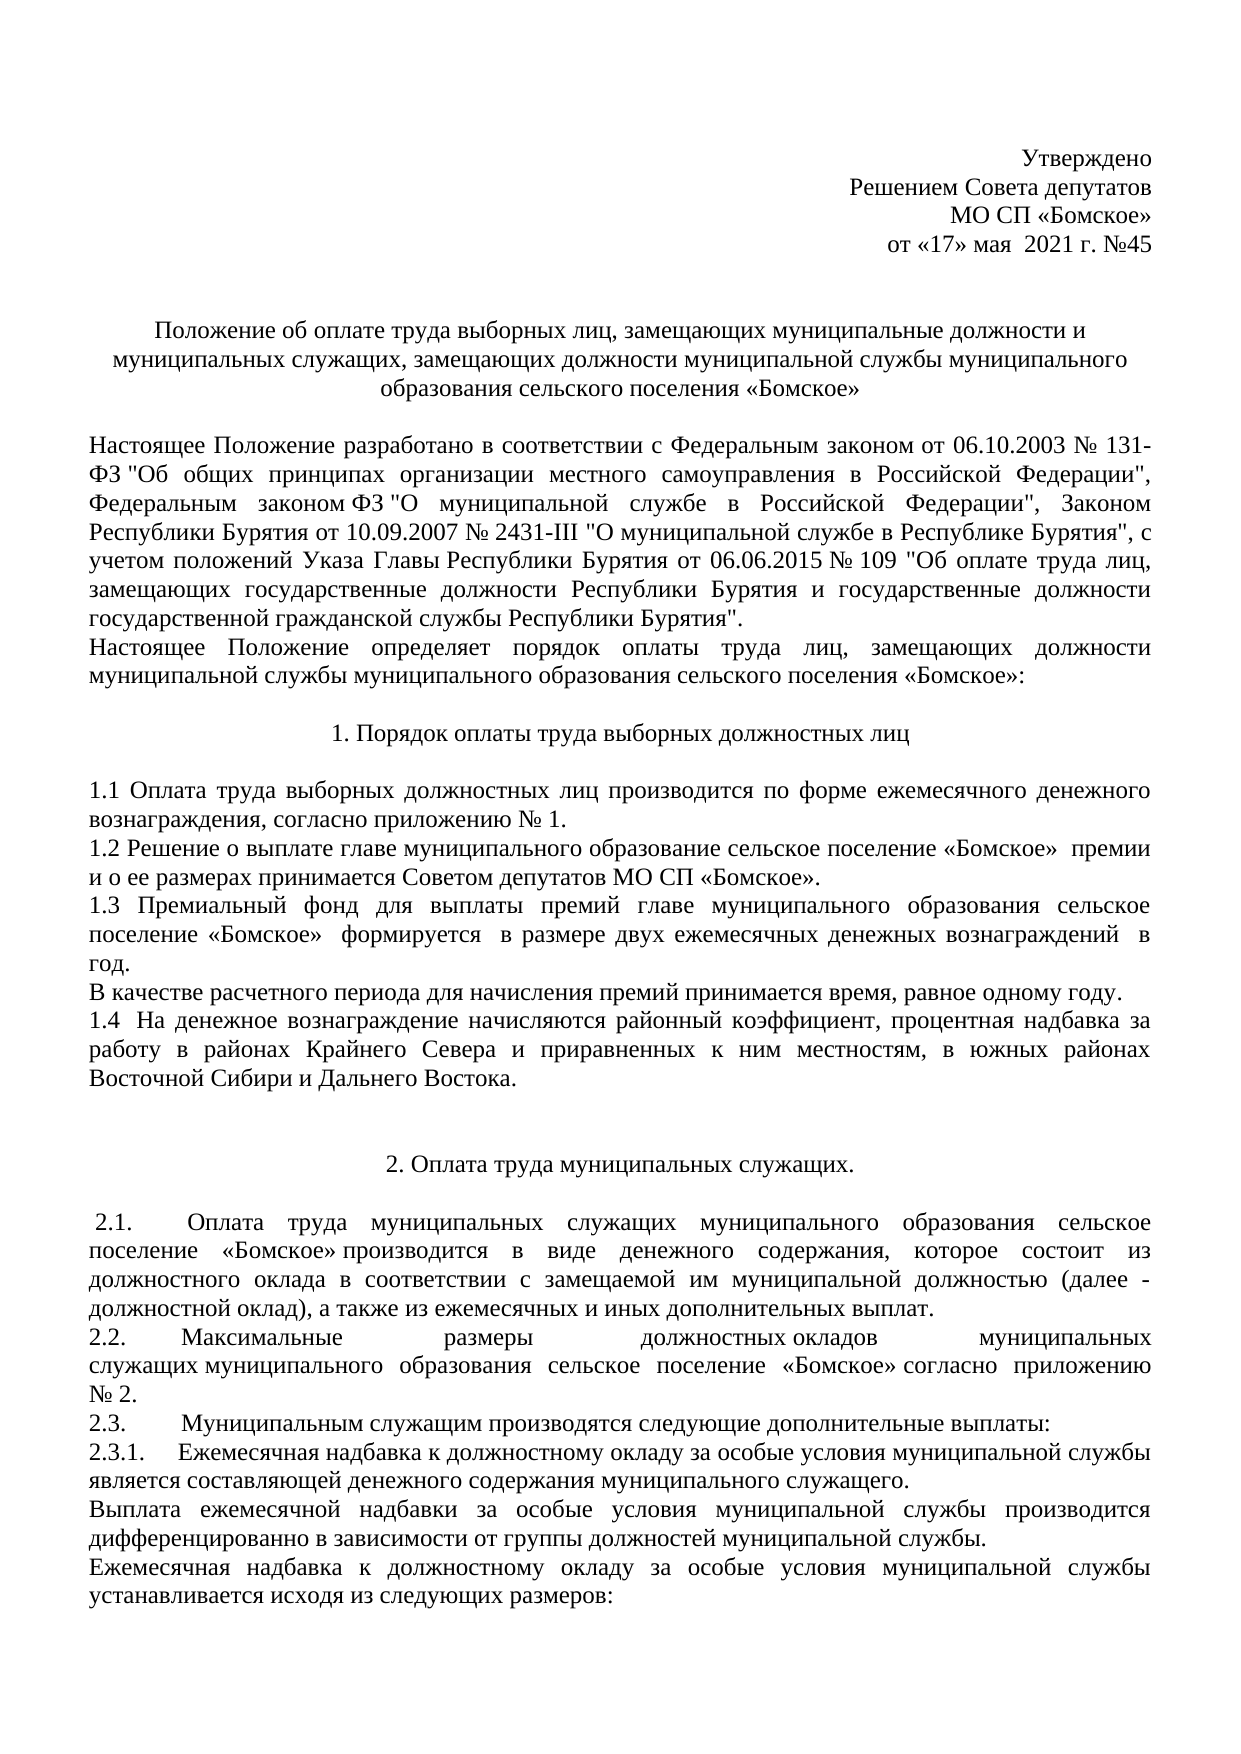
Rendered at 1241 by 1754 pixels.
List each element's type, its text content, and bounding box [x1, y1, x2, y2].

text 1. Порядок оплаты труда выборных должностных лиц [89, 718, 1152, 747]
text 2.3. Муниципальным служащим производятся следующие дополнительные выплаты: [89, 1408, 1152, 1437]
text 2.3.1. Ежемесячная надбавка к должностному окладу за особые условия муниципальной службы является составляющей денежного содержания муниципального служащего. [89, 1437, 1152, 1494]
list 1.1 Оплата труда выборных должностных лиц производится по форме ежемесячного денежного вознаграждения, согласно приложению № 1. [89, 776, 1152, 833]
text Утверждено [89, 143, 1152, 172]
text Решением Совета депутатов [89, 172, 1152, 201]
text Настоящее Положение разработано в соответствии с Федеральным законом от 06.10.2003 № 131-ФЗ "Об общих принципах организации местного самоуправления в Российской Федерации", Федеральным законом ФЗ "О муниципальной службе в Российской Федерации", Законом Республики Бурятия от 10.09.2007 № 2431-III "О муниципальной службе в Республике Бурятия", с учетом положений Указа Главы Республики Бурятия от 06.06.2015 № 109 "Об оплате труда лиц, замещающих государственные должности Республики Бурятия и государственные должности государственной гражданской службы Республики Бурятия". [89, 431, 1152, 632]
text 1.3 Премиальный фонд для выплаты премий главе муниципального образования сельское поселение «Бомское» формируется в размере двух ежемесячных денежных вознаграждений в год. [89, 891, 1152, 977]
text 2. Оплата труда муниципальных служащих. [89, 1149, 1152, 1178]
list 1.2 Решение о выплате главе муниципального образование сельское поселение «Бомское» премии и о ее размерах принимается Советом депутатов МО СП «Бомское». [89, 833, 1152, 891]
text от «17» мая 2021 г. №45 [89, 229, 1152, 258]
text Выплата ежемесячной надбавки за особые условия муниципальной службы производится дифференцированно в зависимости от группы должностей муниципальной службы. [89, 1494, 1152, 1552]
text МО СП «Бомское» [89, 201, 1152, 229]
text 2.1. Оплата труда муниципальных служащих муниципального образования сельское поселение «Бомское» производится в виде денежного содержания, которое состоит из должностного оклада в соответствии с замещаемой им муниципальной должностью (далее - должностной оклад), а также из ежемесячных и иных дополнительных выплат. [89, 1207, 1152, 1322]
text Положение об оплате труда выборных лиц, замещающих муниципальные должности и муниципальных служащих, замещающих должности муниципальной службы муниципального образования сельского поселения «Бомское» [89, 316, 1152, 402]
text Настоящее Положение определяет порядок оплаты труда лиц, замещающих должности муниципальной службы муниципального образования сельского поселения «Бомское»: [89, 632, 1152, 689]
text 1.4 На денежное вознаграждение начисляются районный коэффициент, процентная надбавка за работу в районах Крайнего Севера и приравненных к ним местностям, в южных районах Восточной Сибири и Дальнего Востока. [89, 1006, 1152, 1092]
text 2.2. Максимальные размеры должностных окладов муниципальных служащих муниципального образования сельское поселение «Бомское» согласно приложению № 2. [89, 1322, 1152, 1408]
text В качестве расчетного периода для начисления премий принимается время, равное одному году. [89, 977, 1152, 1006]
text Ежемесячная надбавка к должностному окладу за особые условия муниципальной службы устанавливается исходя из следующих размеров: [89, 1552, 1152, 1609]
